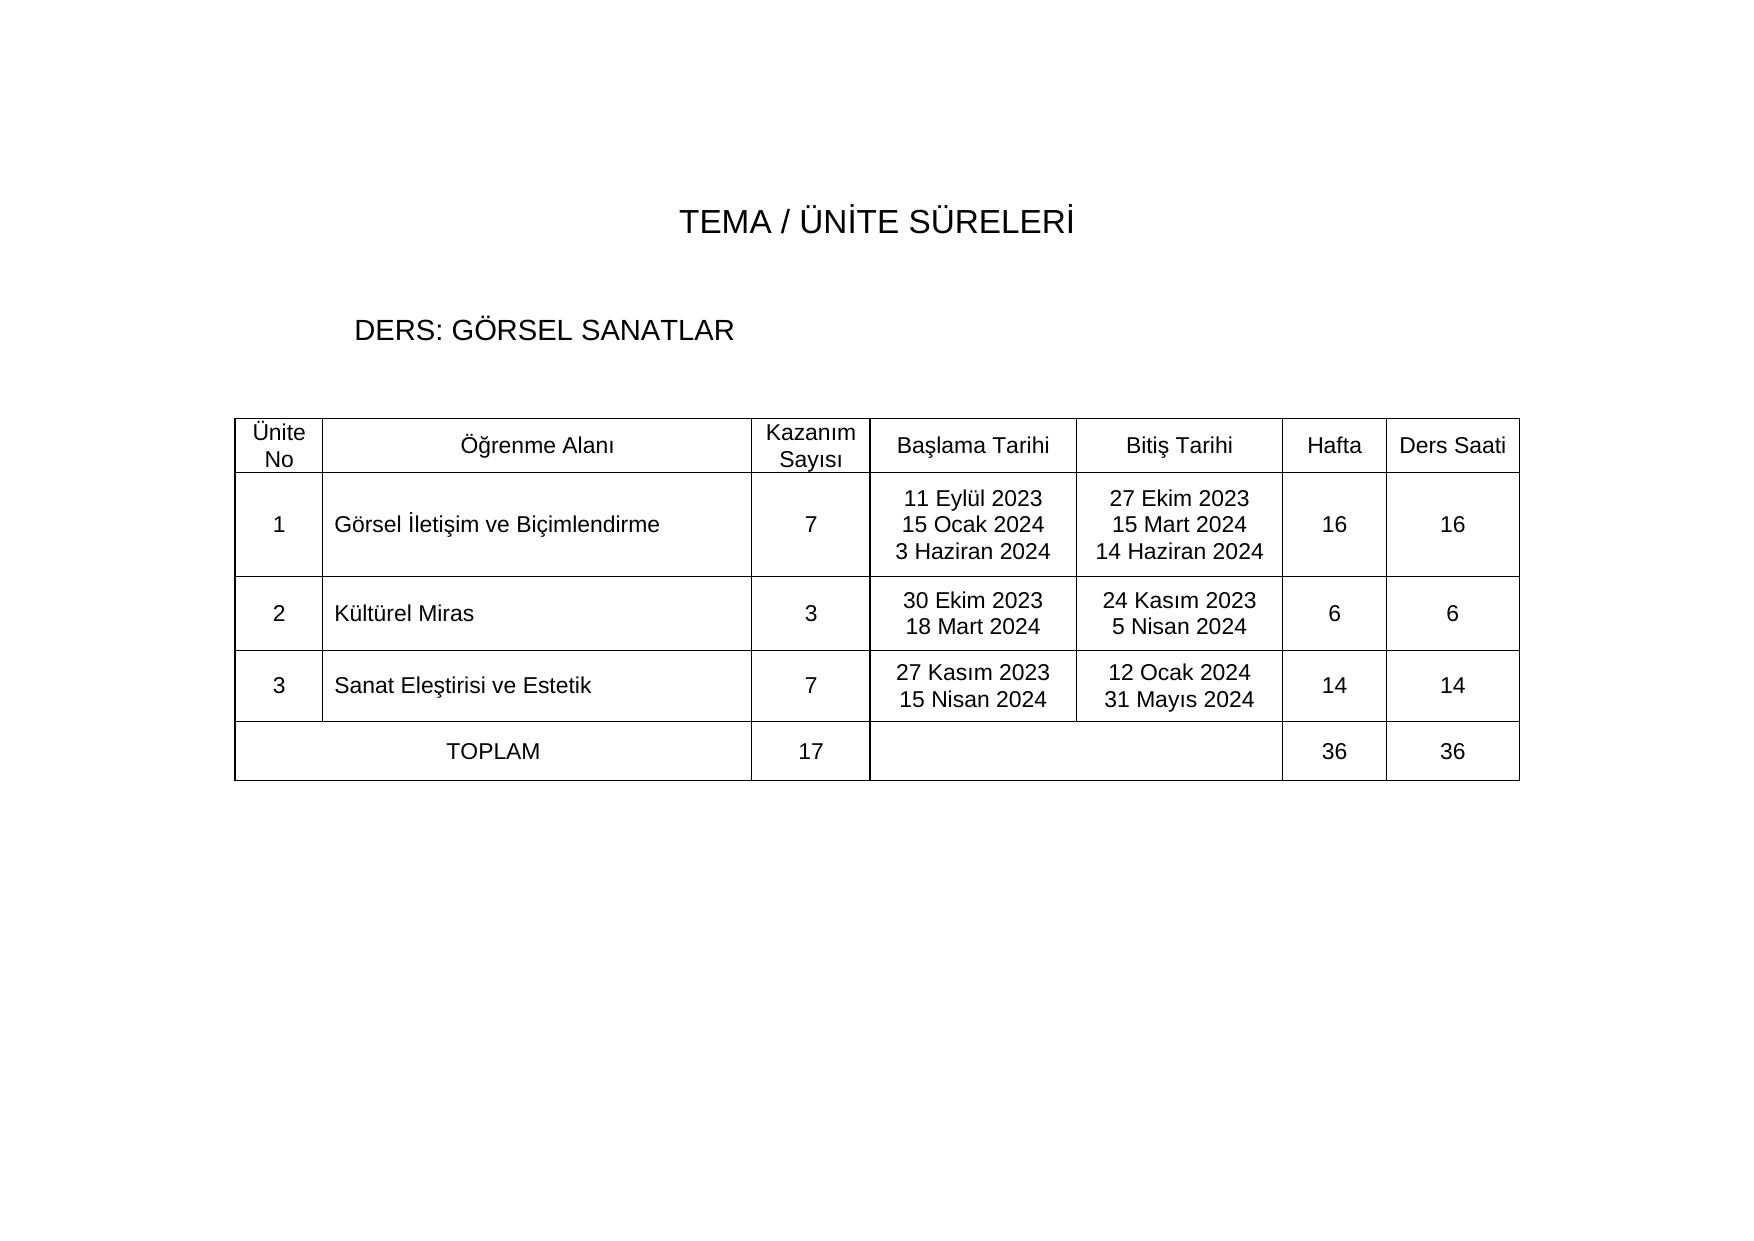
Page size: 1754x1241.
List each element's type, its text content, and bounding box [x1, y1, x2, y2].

table_cell 7 [752, 473, 869, 576]
table_cell 14 [1283, 651, 1386, 721]
table_cell 27 Ekim 2023 15 Mart 2024 14 Haziran 2024 [1077, 473, 1282, 576]
table_cell Görsel İletişim ve Biçimlendirme [323, 473, 751, 576]
table_cell 1 [236, 473, 322, 576]
table_cell 3 [752, 577, 869, 649]
table_cell 3 [236, 651, 322, 721]
table_cell 24 Kasım 2023 5 Nisan 2024 [1077, 577, 1282, 649]
table_cell 30 Ekim 2023 18 Mart 2024 [871, 577, 1076, 649]
table_cell 27 Kasım 2023 15 Nisan 2024 [871, 651, 1076, 721]
table_cell 16 [1283, 473, 1386, 576]
table_cell 16 [1387, 473, 1519, 576]
text TEMA / ÜNİTE SÜRELERİ [59, 202, 1695, 240]
table_header Öğrenme Alanı [323, 419, 751, 472]
table_cell 6 [1283, 577, 1386, 649]
table_header Başlama Tarihi [871, 419, 1076, 472]
table_cell 2 [236, 577, 322, 649]
table_cell TOPLAM [236, 722, 751, 780]
table_cell 36 [1283, 722, 1386, 780]
table_cell 11 Eylül 2023 15 Ocak 2024 3 Haziran 2024 [871, 473, 1076, 576]
table_header Bitiş Tarihi [1077, 419, 1282, 472]
table_header Ünite No [236, 419, 322, 472]
table_cell 6 [1387, 577, 1519, 649]
table_header Kazanım Sayısı [752, 419, 869, 472]
table_cell 36 [1387, 722, 1519, 780]
table_cell 7 [752, 651, 869, 721]
table_cell Kültürel Miras [323, 577, 751, 649]
table_header Ders Saati [1387, 419, 1519, 472]
table_cell 17 [752, 722, 869, 780]
table_header Hafta [1283, 419, 1386, 472]
table_cell 14 [1387, 651, 1519, 721]
text DERS: GÖRSEL SANATLAR [280, 313, 1695, 346]
table_cell Sanat Eleştirisi ve Estetik [323, 651, 751, 721]
table_cell 12 Ocak 2024 31 Mayıs 2024 [1077, 651, 1282, 721]
table_cell [871, 722, 1282, 780]
